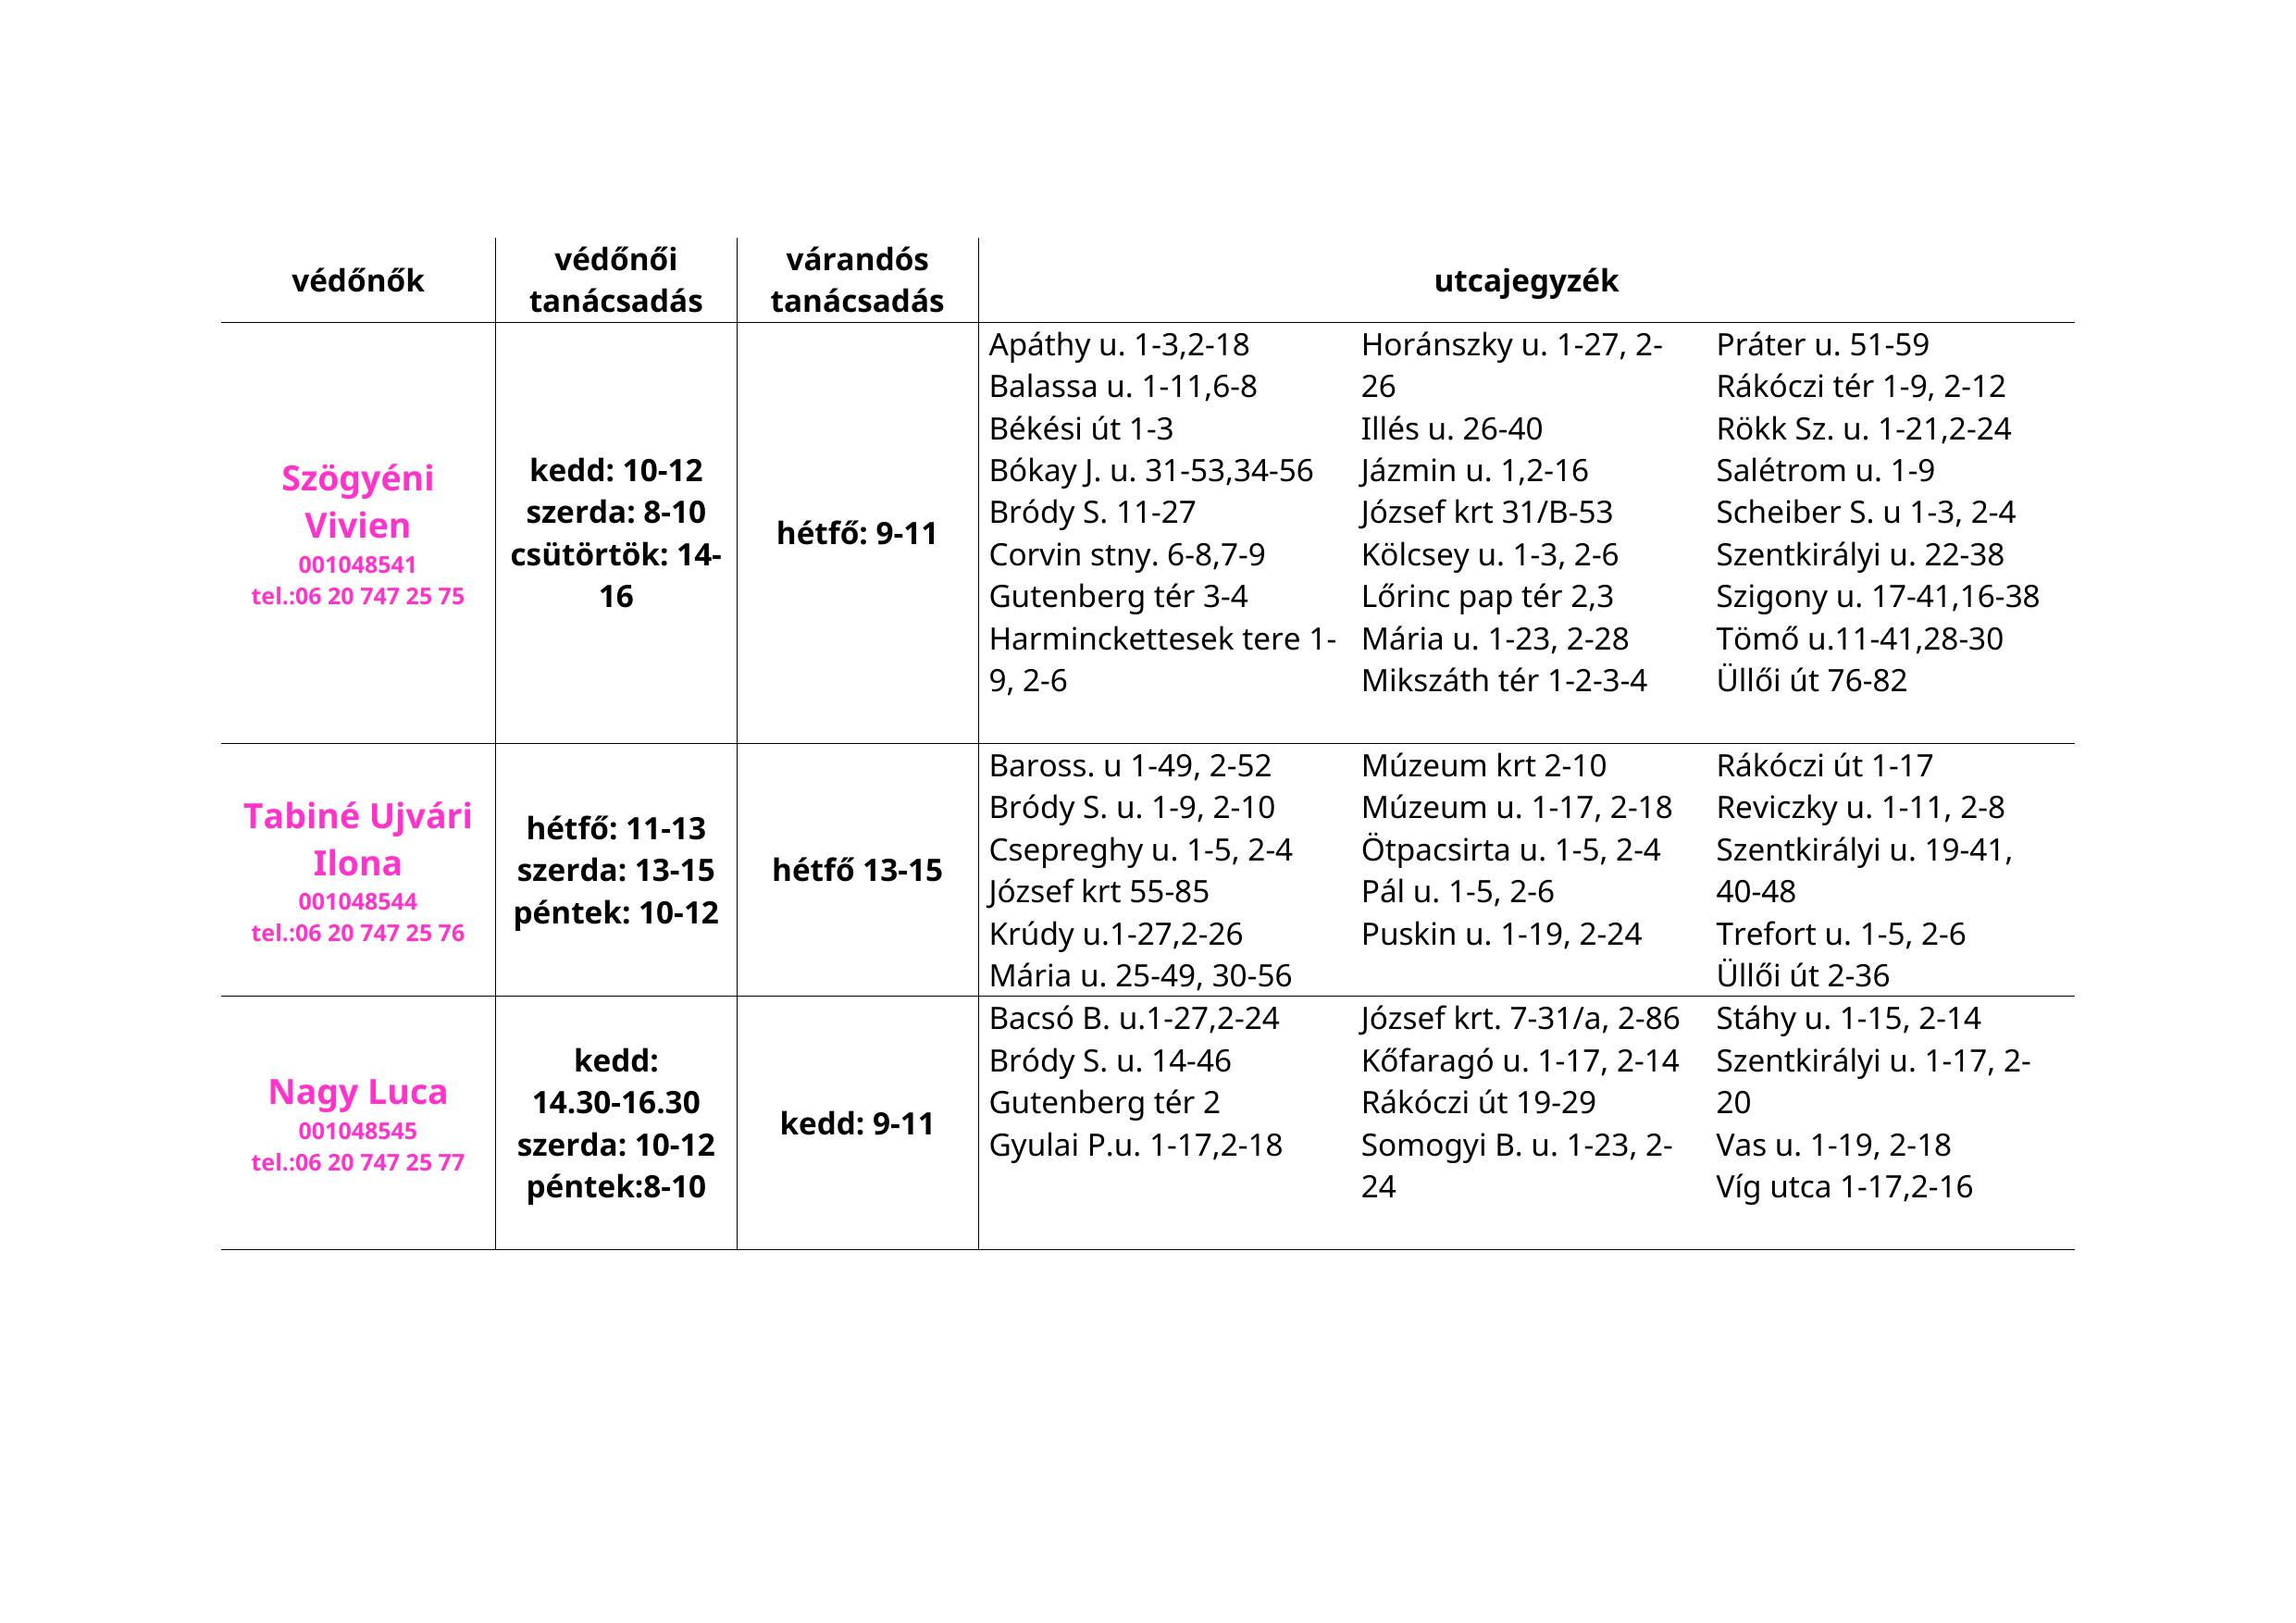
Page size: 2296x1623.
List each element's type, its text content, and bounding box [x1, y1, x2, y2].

table_header utcajegyzék [979, 238, 2075, 321]
table_cell Múzeum krt 2-10 Múzeum u. 1-17, 2-18 Ötpacsirta u. 1-5, 2-4 Pál u. 1-5, 2-6 Puskin u. 1-19, 2-24 [1350, 744, 1706, 996]
table_cell Szögyéni Vivien 001048541 tel.:06 20 747 25 75 [221, 323, 495, 743]
table_cell kedd: 10-12 szerda: 8-10 csütörtök: 14-16 [496, 323, 737, 743]
table_cell Rákóczi út 1-17 Reviczky u. 1-11, 2-8 Szentkirályi u. 19-41, 40-48 Trefort u. 1-5, 2-6 Üllői út 2-36 [1706, 744, 2075, 996]
table_cell Baross. u 1-49, 2-52 Bródy S. u. 1-9, 2-10 Csepreghy u. 1-5, 2-4 József krt 55-85 Krúdy u.1-27,2-26 Mária u. 25-49, 30-56 [979, 744, 1350, 996]
table_cell Nagy Luca 001048545 tel.:06 20 747 25 77 [221, 997, 495, 1249]
table_cell kedd: 9-11 [738, 997, 978, 1249]
table_cell Bacsó B. u.1-27,2-24 Bródy S. u. 14-46 Gutenberg tér 2 Gyulai P.u. 1-17,2-18 [979, 997, 1350, 1249]
table_cell József krt. 7-31/a, 2-86 Kőfaragó u. 1-17, 2-14 Rákóczi út 19-29 Somogyi B. u. 1-23, 2-24 [1350, 997, 1706, 1249]
table_cell hétfő 13-15 [738, 744, 978, 996]
table_cell Apáthy u. 1-3,2-18 Balassa u. 1-11,6-8 Békési út 1-3 Bókay J. u. 31-53,34-56 Bródy S. 11-27 Corvin stny. 6-8,7-9 Gutenberg tér 3-4 Harminckettesek tere 1-9, 2-6 [979, 323, 1350, 743]
table_cell Horánszky u. 1-27, 2-26 Illés u. 26-40 Jázmin u. 1,2-16 József krt 31/B-53 Kölcsey u. 1-3, 2-6 Lőrinc pap tér 2,3 Mária u. 1-23, 2-28 Mikszáth tér 1-2-3-4 [1350, 323, 1706, 743]
table_cell Stáhy u. 1-15, 2-14 Szentkirályi u. 1-17, 2-20 Vas u. 1-19, 2-18 Víg utca 1-17,2-16 [1706, 997, 2075, 1249]
table_header várandós tanácsadás [738, 238, 978, 321]
table_cell hétfő: 9-11 [738, 323, 978, 743]
table_header védőnői tanácsadás [496, 238, 737, 321]
table_cell Tabiné Ujvári Ilona 001048544 tel.:06 20 747 25 76 [221, 744, 495, 996]
table_header védőnők [221, 238, 495, 321]
table_cell hétfő: 11-13 szerda: 13-15 péntek: 10-12 [496, 744, 737, 996]
table_cell Práter u. 51-59 Rákóczi tér 1-9, 2-12 Rökk Sz. u. 1-21,2-24 Salétrom u. 1-9 Scheiber S. u 1-3, 2-4 Szentkirályi u. 22-38 Szigony u. 17-41,16-38 Tömő u.11-41,28-30 Üllői út 76-82 [1706, 323, 2075, 743]
table_cell kedd: 14.30-16.30 szerda: 10-12 péntek:8-10 [496, 997, 737, 1249]
